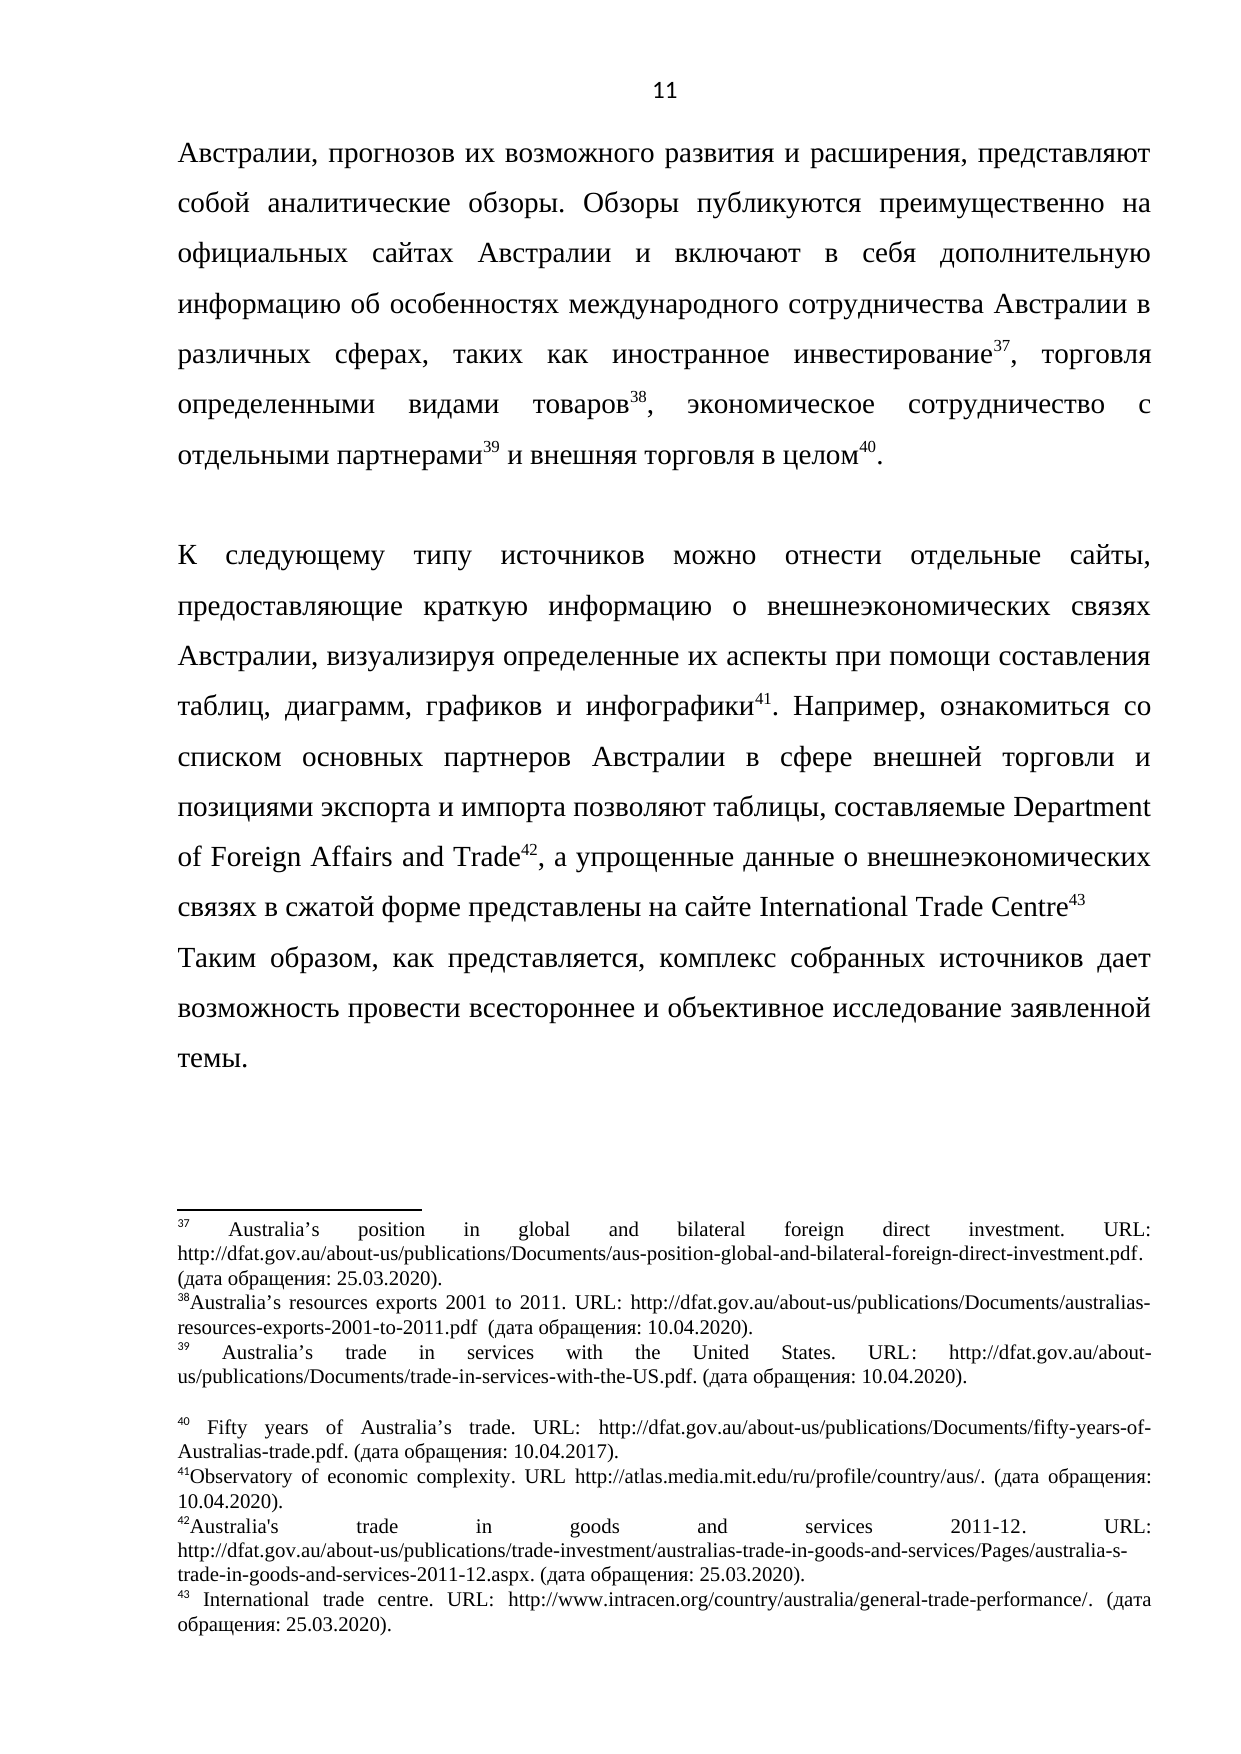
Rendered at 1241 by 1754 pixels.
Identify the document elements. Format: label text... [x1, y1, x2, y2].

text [177, 135, 1152, 470]
text Таким образом, как представляется, комплекс собранных источников дает возможность провести всестороннее и объективное исследование заявленной темы. [177, 940, 1152, 1074]
text К следующему типу источников можно отнести отдельные сайты, предоставляющие краткую информацию о внешнеэкономических связях Австралии, визуализируя определенные их аспекты при помощи составления таблиц, диаграмм, графиков и инфографики. Например, ознакомиться со списком основных партнеров Австралии в сфере внешней торговли и позициями экспорта и импорта позволяют таблицы, составляемые Department of Foreign Affairs and Trade, а упрощенные данные о внешнеэкономических связях в сжатой форме представлены на сайте International Trade Centre [177, 537, 1152, 923]
